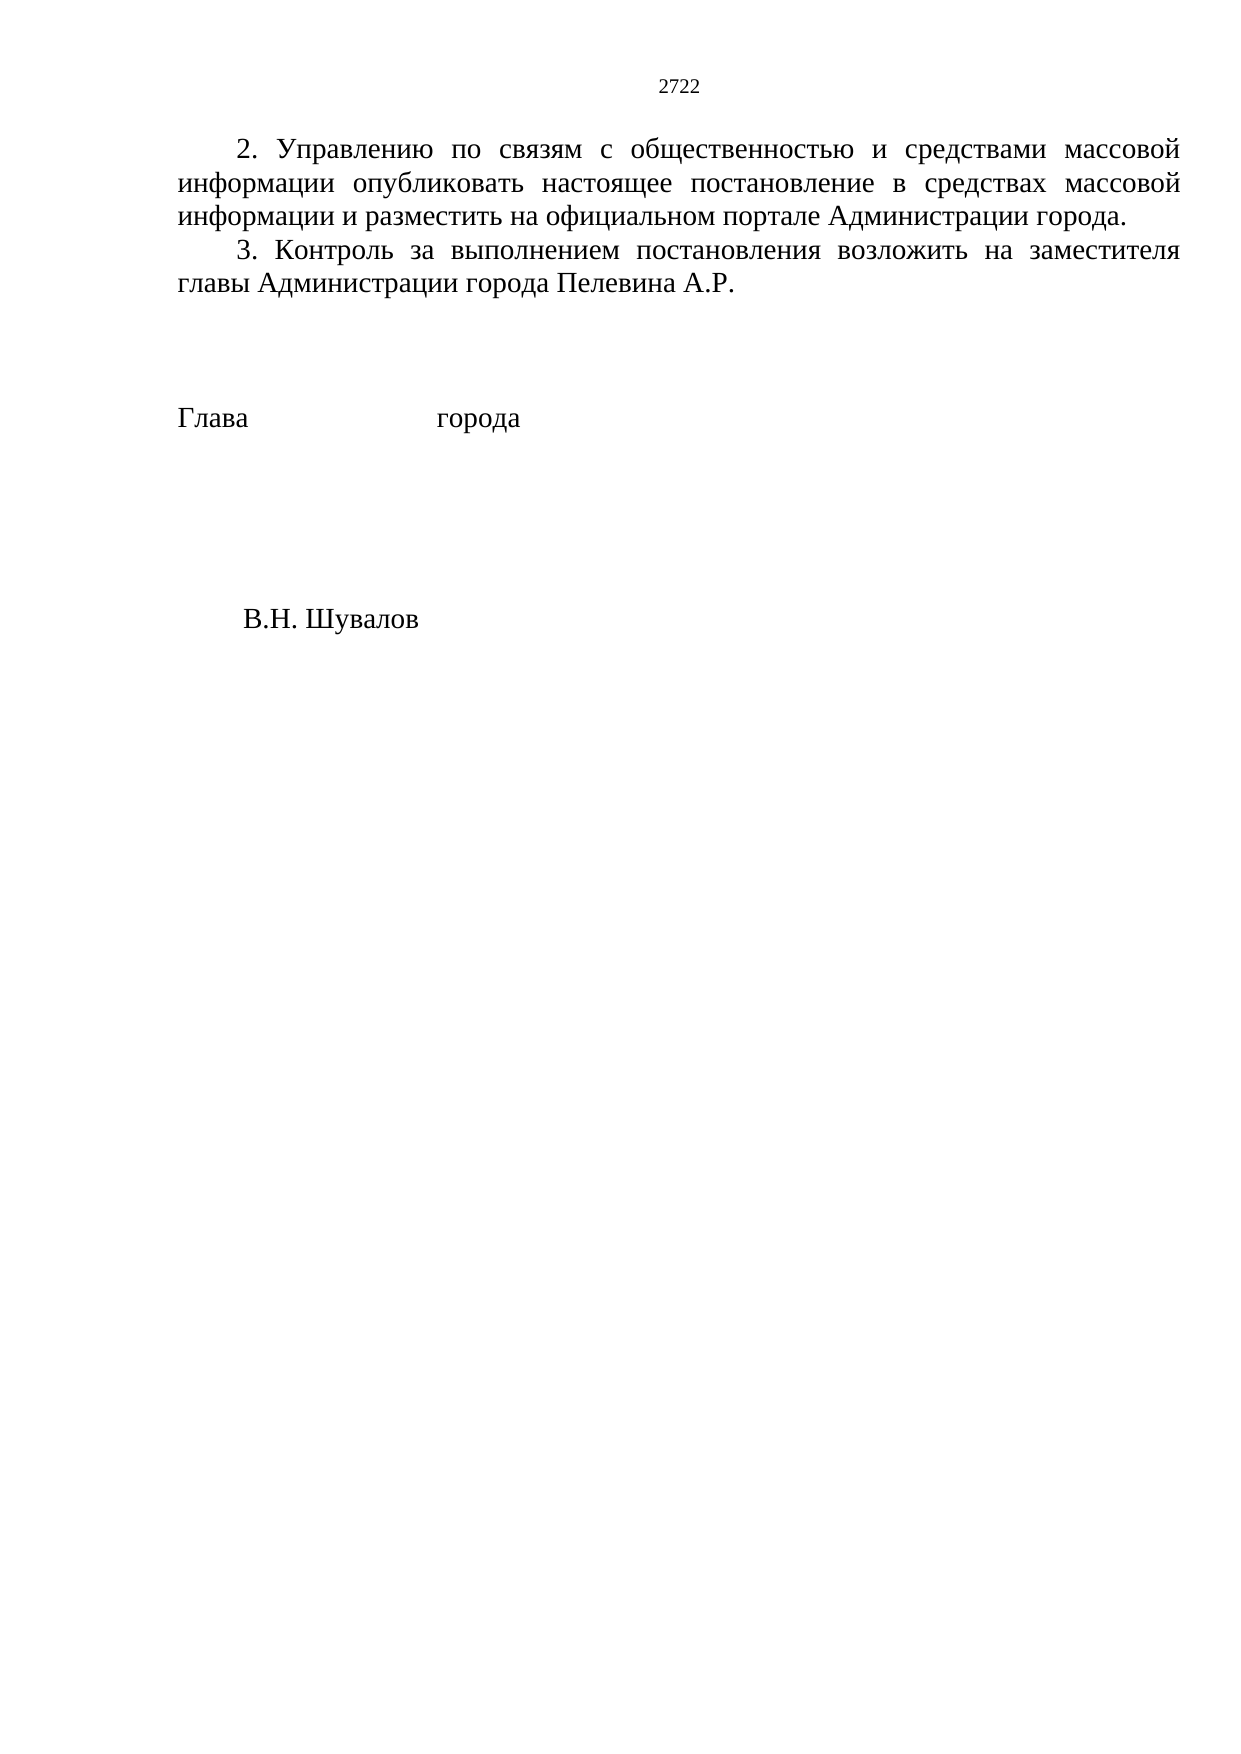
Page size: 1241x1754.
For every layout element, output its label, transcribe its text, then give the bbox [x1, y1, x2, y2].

text 3. Контроль за выполнением постановления возложить на заместителя главы Администрации города Пелевина А.Р. [177, 232, 1181, 299]
text 2. Управлению по связям с общественностью и средствами массовой информации опубликовать настоящее постановление в средствах массовой информации и разместить на официальном портале Администрации города. [177, 131, 1181, 232]
text Глава города В.Н. Шувалов [177, 400, 709, 634]
